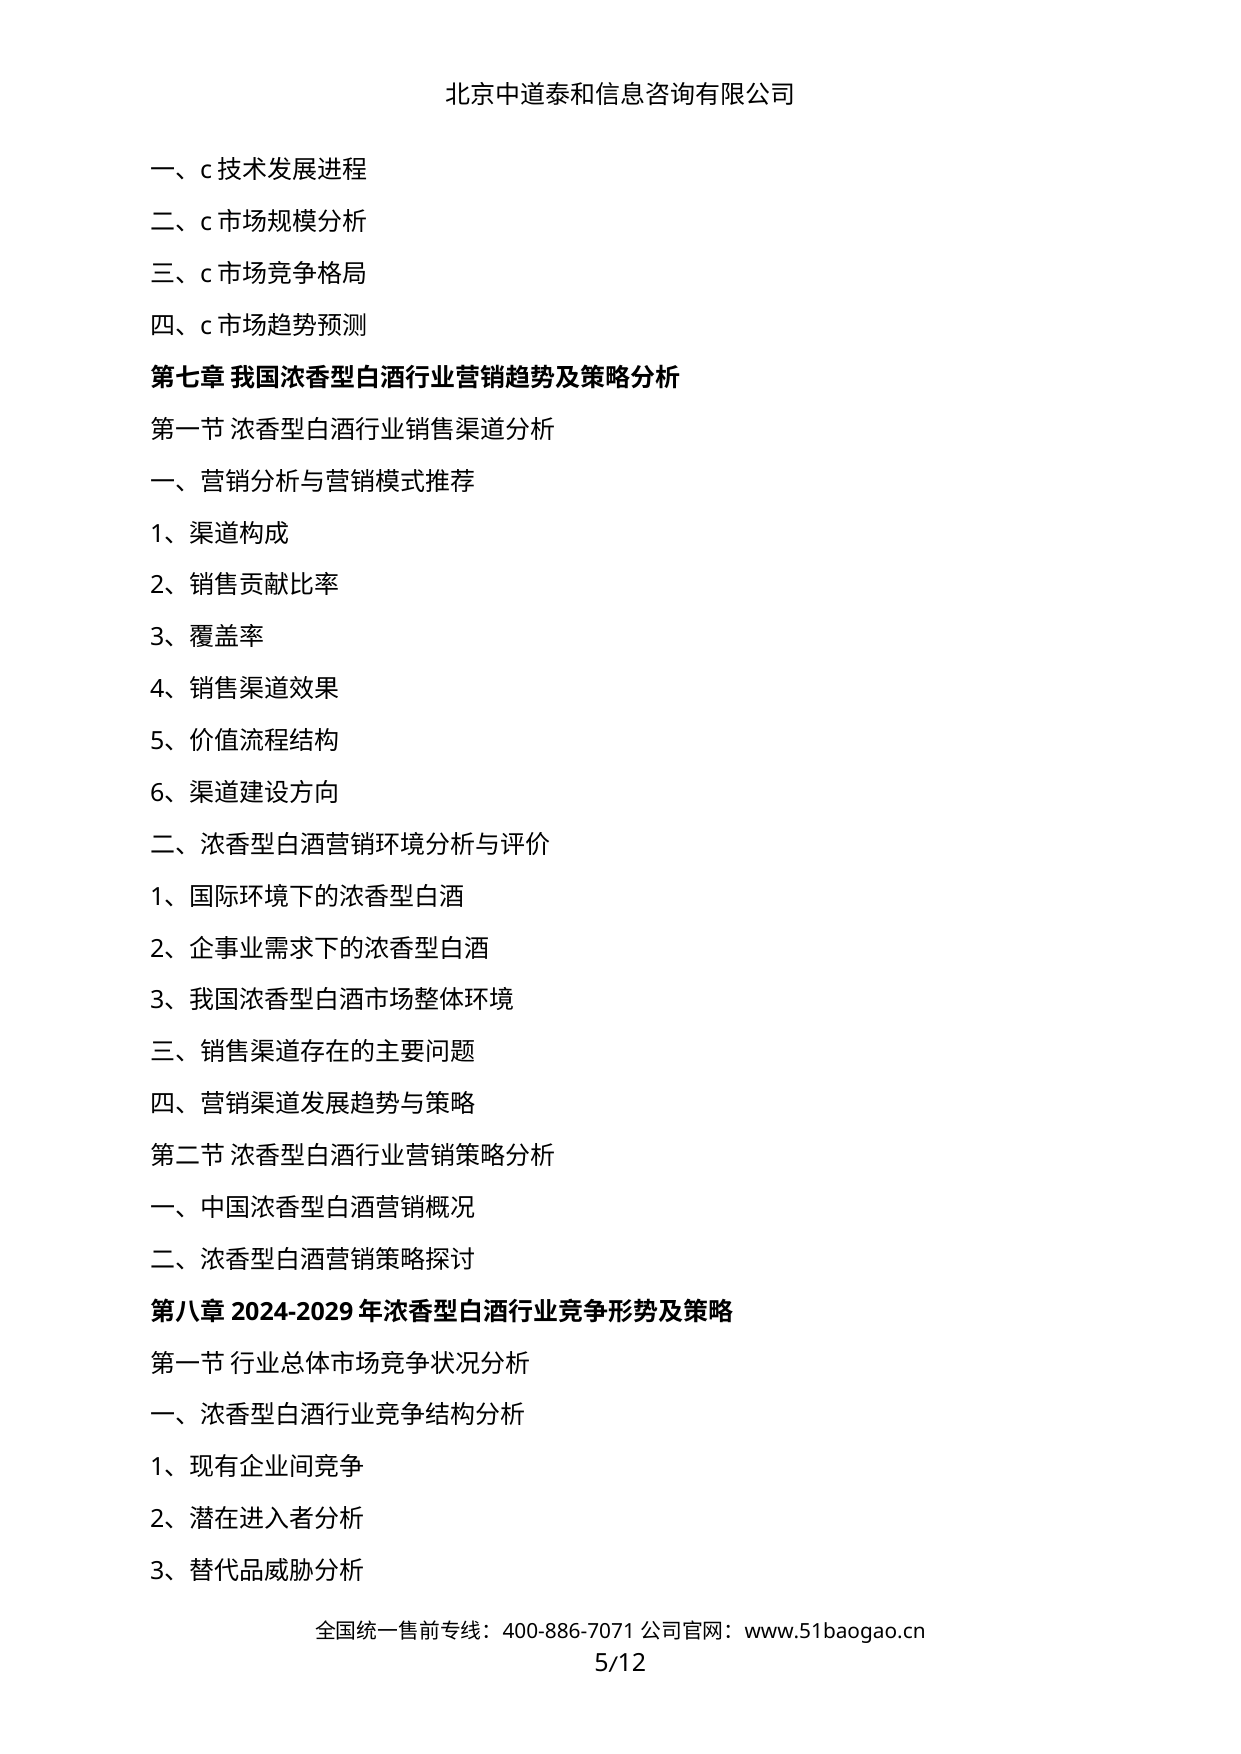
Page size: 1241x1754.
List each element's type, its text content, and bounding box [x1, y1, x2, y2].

text 一、中国浓香型白酒营销概况 [150, 1187, 1090, 1224]
text 6、渠道建设方向 [150, 772, 1090, 809]
text 四、营销渠道发展趋势与策略 [150, 1084, 1090, 1120]
text 三、销售渠道存在的主要问题 [150, 1032, 1090, 1068]
text 一、c技术发展进程 [150, 150, 1090, 186]
text 二、浓香型白酒营销环境分析与评价 [150, 824, 1090, 861]
text 第二节 浓香型白酒行业营销策略分析 [150, 1136, 1090, 1172]
text 第七章 我国浓香型白酒行业营销趋势及策略分析 [150, 357, 1090, 394]
text 1、渠道构成 [150, 513, 1090, 549]
text 5、价值流程结构 [150, 721, 1090, 757]
text 3、覆盖率 [150, 617, 1090, 653]
text 二、浓香型白酒营销策略探讨 [150, 1239, 1090, 1276]
text 2、潜在进入者分析 [150, 1499, 1090, 1535]
text 第一节 行业总体市场竞争状况分析 [150, 1343, 1090, 1379]
text 二、c市场规模分析 [150, 202, 1090, 238]
text 第一节 浓香型白酒行业销售渠道分析 [150, 409, 1090, 446]
text 一、浓香型白酒行业竞争结构分析 [150, 1395, 1090, 1431]
text 4、销售渠道效果 [150, 669, 1090, 705]
text 一、营销分析与营销模式推荐 [150, 461, 1090, 497]
text 四、c市场趋势预测 [150, 306, 1090, 342]
text 1、国际环境下的浓香型白酒 [150, 876, 1090, 912]
text 1、现有企业间竞争 [150, 1447, 1090, 1483]
text 3、替代品威胁分析 [150, 1551, 1090, 1587]
text 三、c市场竞争格局 [150, 254, 1090, 290]
text 第八章 2024-2029年浓香型白酒行业竞争形势及策略 [150, 1291, 1090, 1327]
text 2、企事业需求下的浓香型白酒 [150, 928, 1090, 964]
text 2、销售贡献比率 [150, 565, 1090, 601]
text 3、我国浓香型白酒市场整体环境 [150, 980, 1090, 1016]
